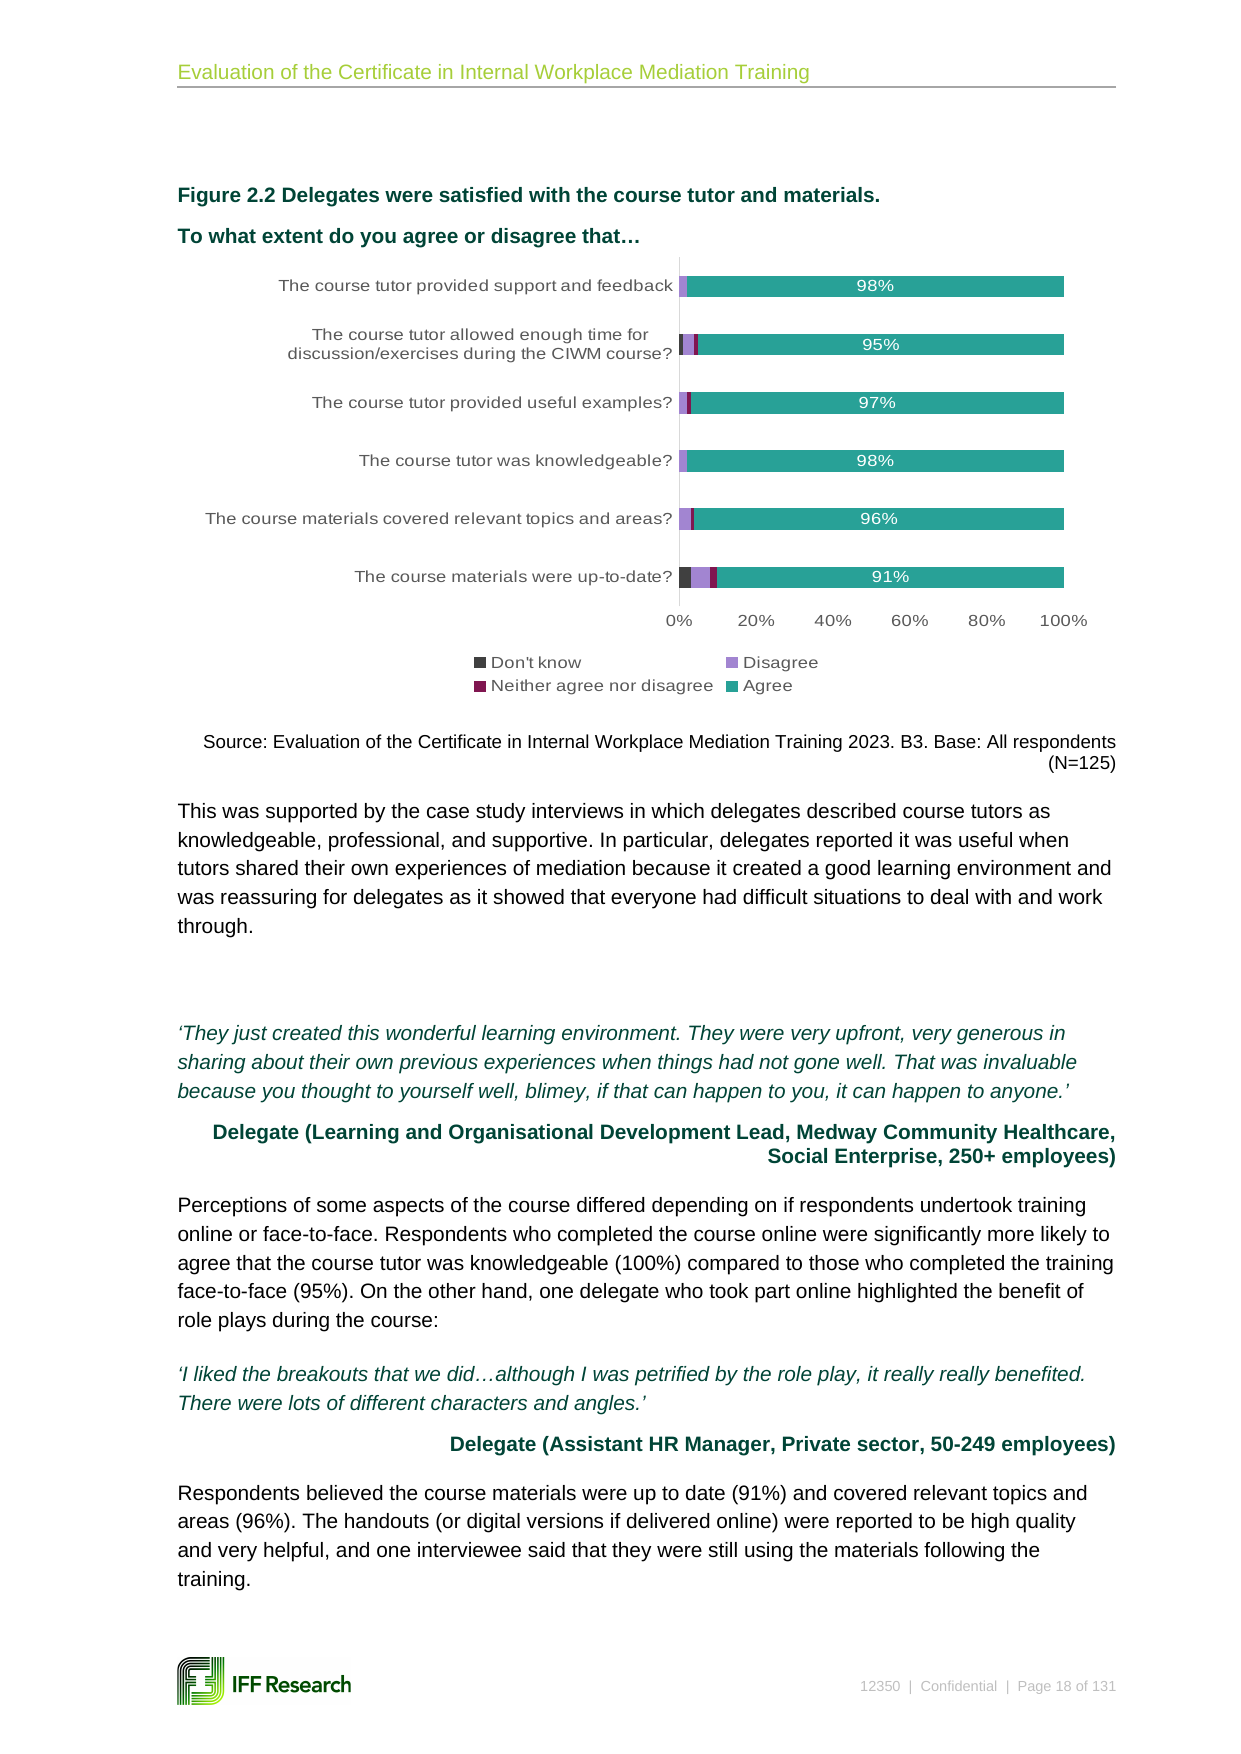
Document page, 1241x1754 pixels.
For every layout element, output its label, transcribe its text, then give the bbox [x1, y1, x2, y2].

text Delegate (Assistant HR Manager, Private sector, 50-249 employees) [177, 1432, 1116, 1456]
text Respondents believed the course materials were up to date (91%) and covered relevant topics and areas (96%). The handouts (or digital versions if delivered online) were reported to be high quality and very helpful, and one interviewee said that they were still using the materials following the training. [177, 1481, 1116, 1591]
text This was supported by the case study interviews in which delegates described course tutors as knowledgeable, professional, and supportive. In particular, delegates reported it was useful when tutors shared their own experiences of mediation because it created a good learning environment and was reassuring for delegates as it showed that everyone had difficult situations to deal with and work through. [177, 799, 1116, 938]
text Delegate (Learning and Organisational Development Lead, Medway Community Healthcare, Social Enterprise, 250+ employees) [177, 1120, 1116, 1168]
text ‘I liked the breakouts that we did…although I was petrified by the role play, it really really benefited. There were lots of different characters and angles.’ [177, 1362, 1116, 1414]
text To what extent do you agree or disagree that… [177, 224, 1116, 248]
text Perceptions of some aspects of the course differed depending on if respondents undertook training online or face-to-face. Respondents who completed the course online were significantly more likely to agree that the course tutor was knowledgeable (100%) compared to those who completed the training face-to-face (95%). On the other hand, one delegate who took part online highlighted the benefit of role plays during the course: [177, 1193, 1116, 1332]
text Delegates were satisfied with the course tutor and materials. [177, 183, 1116, 207]
text Source: Evaluation of the Certificate in Internal Workplace Mediation Training 2023. B3. Base: All respondents (N=125) [177, 731, 1116, 774]
text ‘They just created this wonderful learning environment. They were very upfront, very generous in sharing about their own previous experiences when things had not gone well. That was invaluable because you thought to yourself well, blimey, if that can happen to you, it can happen to anyone.’ [177, 1021, 1116, 1103]
picture [177, 1657, 351, 1705]
